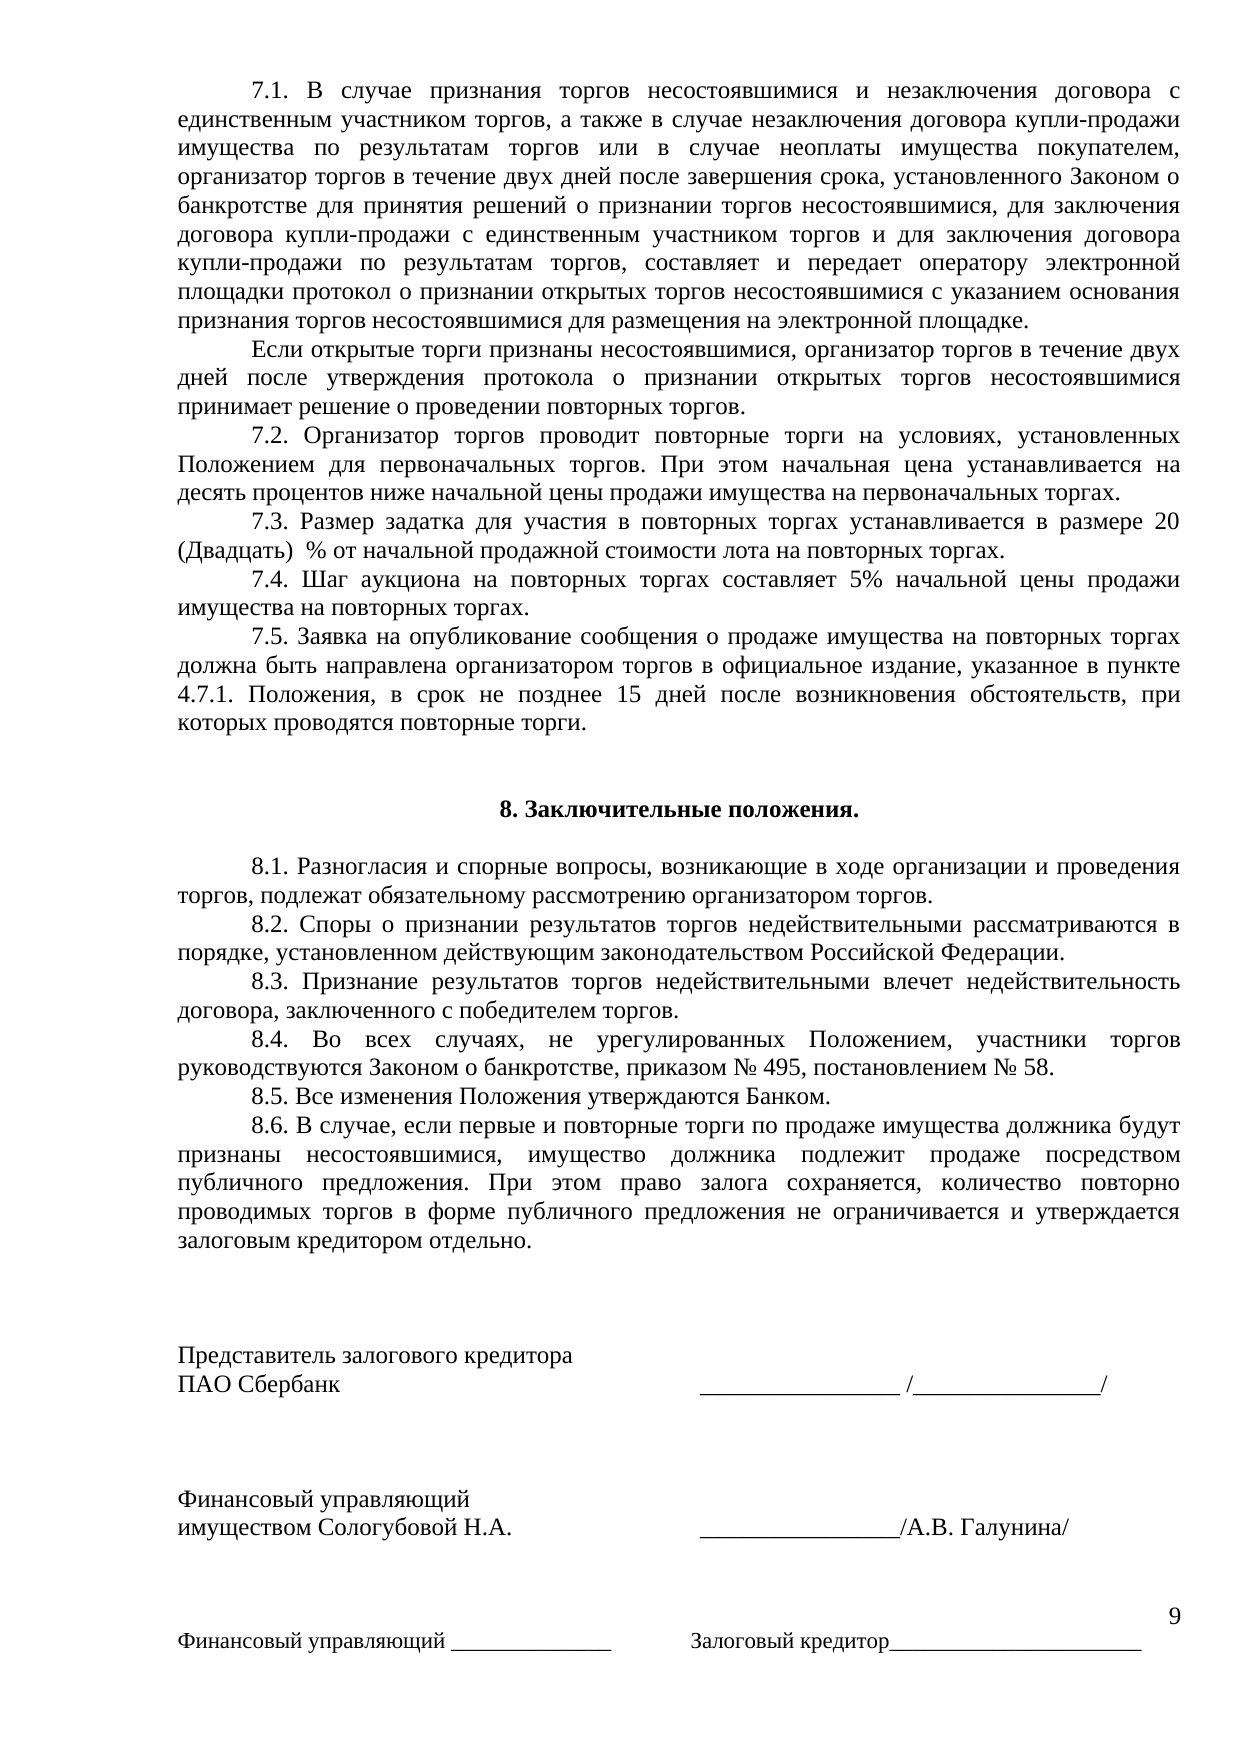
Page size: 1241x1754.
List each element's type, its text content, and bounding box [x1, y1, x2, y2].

text 8.6. В случае, если первые и повторные торги по продаже имущества должника будут признаны несостоявшимися, имущество должника подлежит продаже посредством публичного предложения. При этом право залога сохраняется, количество повторно проводимых торгов в форме публичного предложения не ограничивается и утверждается залоговым кредитором отдельно. [177, 1110, 1181, 1254]
text 8.1. Разногласия и спорные вопросы, возникающие в ходе организации и проведения торгов, подлежат обязательному рассмотрению организатором торгов. [177, 851, 1181, 909]
text имуществом Сологубовой Н.А. ________________/А.В. Галунина/ [177, 1512, 1181, 1541]
text Финансовый управляющий [177, 1484, 1181, 1512]
text ПАО Сбербанк ________________ /_______________/ [177, 1369, 1181, 1397]
text 7.2. Организатор торгов проводит повторные торги на условиях, установленных Положением для первоначальных торгов. При этом начальная цена устанавливается на десять процентов ниже начальной цены продажи имущества на первоначальных торгах. [177, 420, 1181, 506]
text 7.1. В случае признания торгов несостоявшимися и незаключения договора с единственным участником торгов, а также в случае незаключения договора купли-продажи имущества по результатам торгов или в случае неоплаты имущества покупателем, организатор торгов в течение двух дней после завершения срока, установленного Законом о банкротстве для принятия решений о признании торгов несостоявшимися, для заключения договора купли-продажи с единственным участником торгов и для заключения договора купли-продажи по результатам торгов, составляет и передает оператору электронной площадки протокол о признании открытых торгов несостоявшимися с указанием основания признания торгов несостоявшимися для размещения на электронной площадке. [177, 75, 1181, 334]
text 8.4. Во всех случаях, не урегулированных Положением, участники торгов руководствуются Законом о банкротстве, приказом № 495, постановлением № 58. [177, 1024, 1181, 1081]
text 8.2. Споры о признании результатов торгов недействительными рассматриваются в порядке, установленном действующим законодательством Российской Федерации. [177, 909, 1181, 966]
text 7.5. Заявка на опубликование сообщения о продаже имущества на повторных торгах должна быть направлена организатором торгов в официальное издание, указанное в пункте 4.7.1. Положения, в срок не позднее 15 дней после возникновения обстоятельств, при которых проводятся повторные торги. [177, 621, 1181, 736]
text 8.5. Все изменения Положения утверждаются Банком. [177, 1081, 1181, 1110]
text Представитель залогового кредитора [177, 1340, 1181, 1369]
text 8.3. Признание результатов торгов недействительными влечет недействительность договора, заключенного с победителем торгов. [177, 966, 1181, 1024]
text 7.3. Размер задатка для участия в повторных торгах устанавливается в размере 20 (Двадцать) % от начальной продажной стоимости лота на повторных торгах. [177, 506, 1181, 564]
text 8. Заключительные положения. [177, 794, 1181, 822]
text Если открытые торги признаны несостоявшимися, организатор торгов в течение двух дней после утверждения протокола о признании открытых торгов несостоявшимися принимает решение о проведении повторных торгов. [177, 334, 1181, 420]
text 7.4. Шаг аукциона на повторных торгах составляет 5% начальной цены продажи имущества на повторных торгах. [177, 564, 1181, 621]
